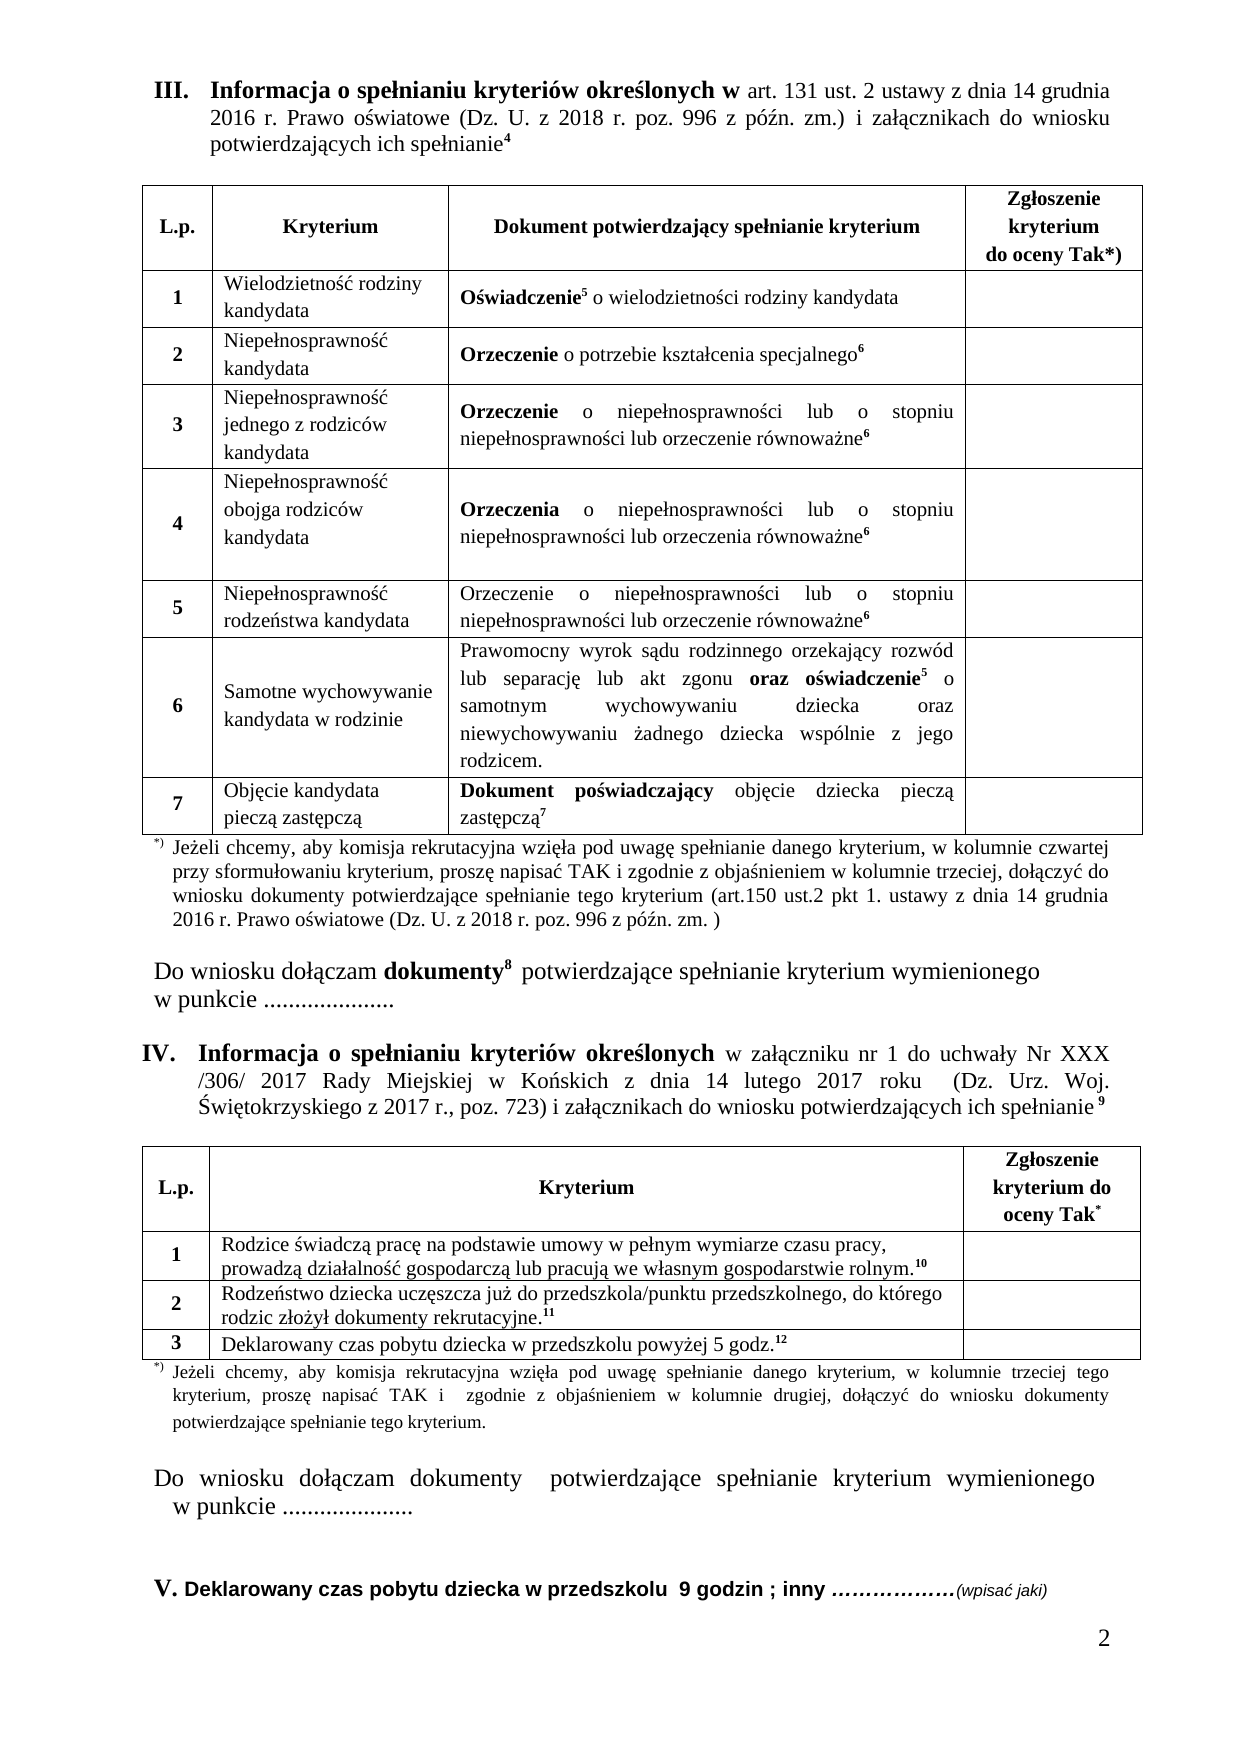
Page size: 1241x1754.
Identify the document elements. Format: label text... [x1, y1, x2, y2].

table_cell 6 [143, 638, 212, 777]
text Do wniosku dołączam dokumenty potwierdzające spełnianie kryterium wymienionego w punkcie ..................... [153, 1463, 1110, 1520]
table_cell [966, 328, 1142, 384]
table_cell Orzeczenia o niepełnosprawności lub o stopniu niepełnosprawności lub orzeczenia równoważne6 [449, 469, 965, 580]
table_cell Dokument poświadczający objęcie dziecka pieczą zastępczą7 [449, 778, 965, 833]
table_cell Rodzice świadczą pracę na podstawie umowy w pełnym wymiarze czasu pracy, prowadzą działalność gospodarczą lub pracują we własnym gospodarstwie rolnym.10 [210, 1232, 963, 1280]
table_cell 2 [143, 328, 212, 384]
table_header Kryterium [210, 1147, 963, 1231]
table_header Kryterium [213, 186, 448, 270]
table_cell [966, 385, 1142, 468]
table_cell Niepełnosprawność jednego z rodziców kandydata [213, 385, 448, 468]
table_cell [964, 1232, 1140, 1280]
table_cell [964, 1330, 1140, 1358]
table_cell Wielodzietność rodziny kandydata [213, 271, 448, 327]
text *) Jeżeli chcemy, aby komisja rekrutacyjna wzięła pod uwagę spełnianie danego kryterium, w kolumnie czwartej przy sformułowaniu kryterium, proszę napisać TAK i zgodnie z objaśnieniem w kolumnie trzeciej, dołączyć do wniosku dokumenty potwierdzające spełnianie tego kryterium (art.150 ust.2 pkt 1. ustawy z dnia 14 grudnia 2016 r. Prawo oświatowe (Dz. U. z 2018 r. poz. 996 z późn. zm. ) [153, 835, 1110, 931]
table_cell [966, 469, 1142, 580]
table_cell 3 [143, 1330, 209, 1358]
table_cell 7 [143, 778, 212, 833]
table_cell [966, 778, 1142, 833]
table_cell Samotne wychowywanie kandydata w rodzinie [213, 638, 448, 777]
table_cell [966, 638, 1142, 777]
table_cell Orzeczenie o niepełnosprawności lub o stopniu niepełnosprawności lub orzeczenie równoważne6 [449, 581, 965, 637]
table_cell Orzeczenie o niepełnosprawności lub o stopniu niepełnosprawności lub orzeczenie równoważne6 [449, 385, 965, 468]
table_cell 1 [143, 1232, 209, 1280]
table_cell Oświadczenie5 o wielodzietności rodziny kandydata [449, 271, 965, 327]
text IV. Informacja o spełnianiu kryteriów określonych w załączniku nr 1 do uchwały Nr XXX /306/ 2017 Rady Miejskiej w Końskich z dnia 14 lutego 2017 roku (Dz. Urz. Woj. Świętokrzyskiego z 2017 r., poz. 723) i załącznikach do wniosku potwierdzających ich spełnianie 9 [142, 1038, 1110, 1120]
table_header Zgłoszenie kryterium do oceny Tak*) [966, 186, 1142, 270]
table_cell Niepełnosprawność kandydata [213, 328, 448, 384]
table_cell 3 [143, 385, 212, 468]
table_cell Prawomocny wyrok sądu rodzinnego orzekający rozwód lub separację lub akt zgonu oraz oświadczenie5 o samotnym wychowywaniu dziecka oraz niewychowywaniu żadnego dziecka wspólnie z jego rodzicem. [449, 638, 965, 777]
table_cell [966, 581, 1142, 637]
table_cell Niepełnosprawność obojga rodziców kandydata [213, 469, 448, 580]
table_header Dokument potwierdzający spełnianie kryterium [449, 186, 965, 270]
table_header L.p. [143, 186, 212, 270]
text Do wniosku dołączam dokumenty8 potwierdzające spełnianie kryterium wymienionego w punkcie ..................... [153, 956, 1110, 1013]
table_cell Rodzeństwo dziecka uczęszcza już do przedszkola/punktu przedszkolnego, do którego rodzic złożył dokumenty rekrutacyjne.11 [210, 1281, 963, 1329]
table_cell 5 [143, 581, 212, 637]
table_cell Orzeczenie o potrzebie kształcenia specjalnego6 [449, 328, 965, 384]
table_cell Niepełnosprawność rodzeństwa kandydata [213, 581, 448, 637]
table_header L.p. [143, 1147, 209, 1231]
table_cell 4 [143, 469, 212, 580]
table_cell Objęcie kandydata pieczą zastępczą [213, 778, 448, 833]
text V. Deklarowany czas pobytu dziecka w przedszkolu 9 godzin ; inny ………………(wpisać jaki) [153, 1573, 1110, 1602]
table_cell [964, 1281, 1140, 1329]
table_cell Deklarowany czas pobytu dziecka w przedszkolu powyżej 5 godz.12 [210, 1330, 963, 1358]
text *) Jeżeli chcemy, aby komisja rekrutacyjna wzięła pod uwagę spełnianie danego kryterium, w kolumnie trzeciej tego kryterium, proszę napisać TAK i zgodnie z objaśnieniem w kolumnie drugiej, dołączyć do wniosku dokumenty potwierdzające spełnianie tego kryterium. [153, 1360, 1110, 1434]
table_cell 1 [143, 271, 212, 327]
table_cell 2 [143, 1281, 209, 1329]
text III. Informacja o spełnianiu kryteriów określonych w art. 131 ust. 2 ustawy z dnia 14 grudnia 2016 r. Prawo oświatowe (Dz. U. z 2018 r. poz. 996 z późn. zm.) i załącznikach do wniosku potwierdzających ich spełnianie4 [153, 75, 1110, 156]
table_cell [966, 271, 1142, 327]
table_header Zgłoszenie kryterium do oceny Tak* [964, 1147, 1140, 1231]
